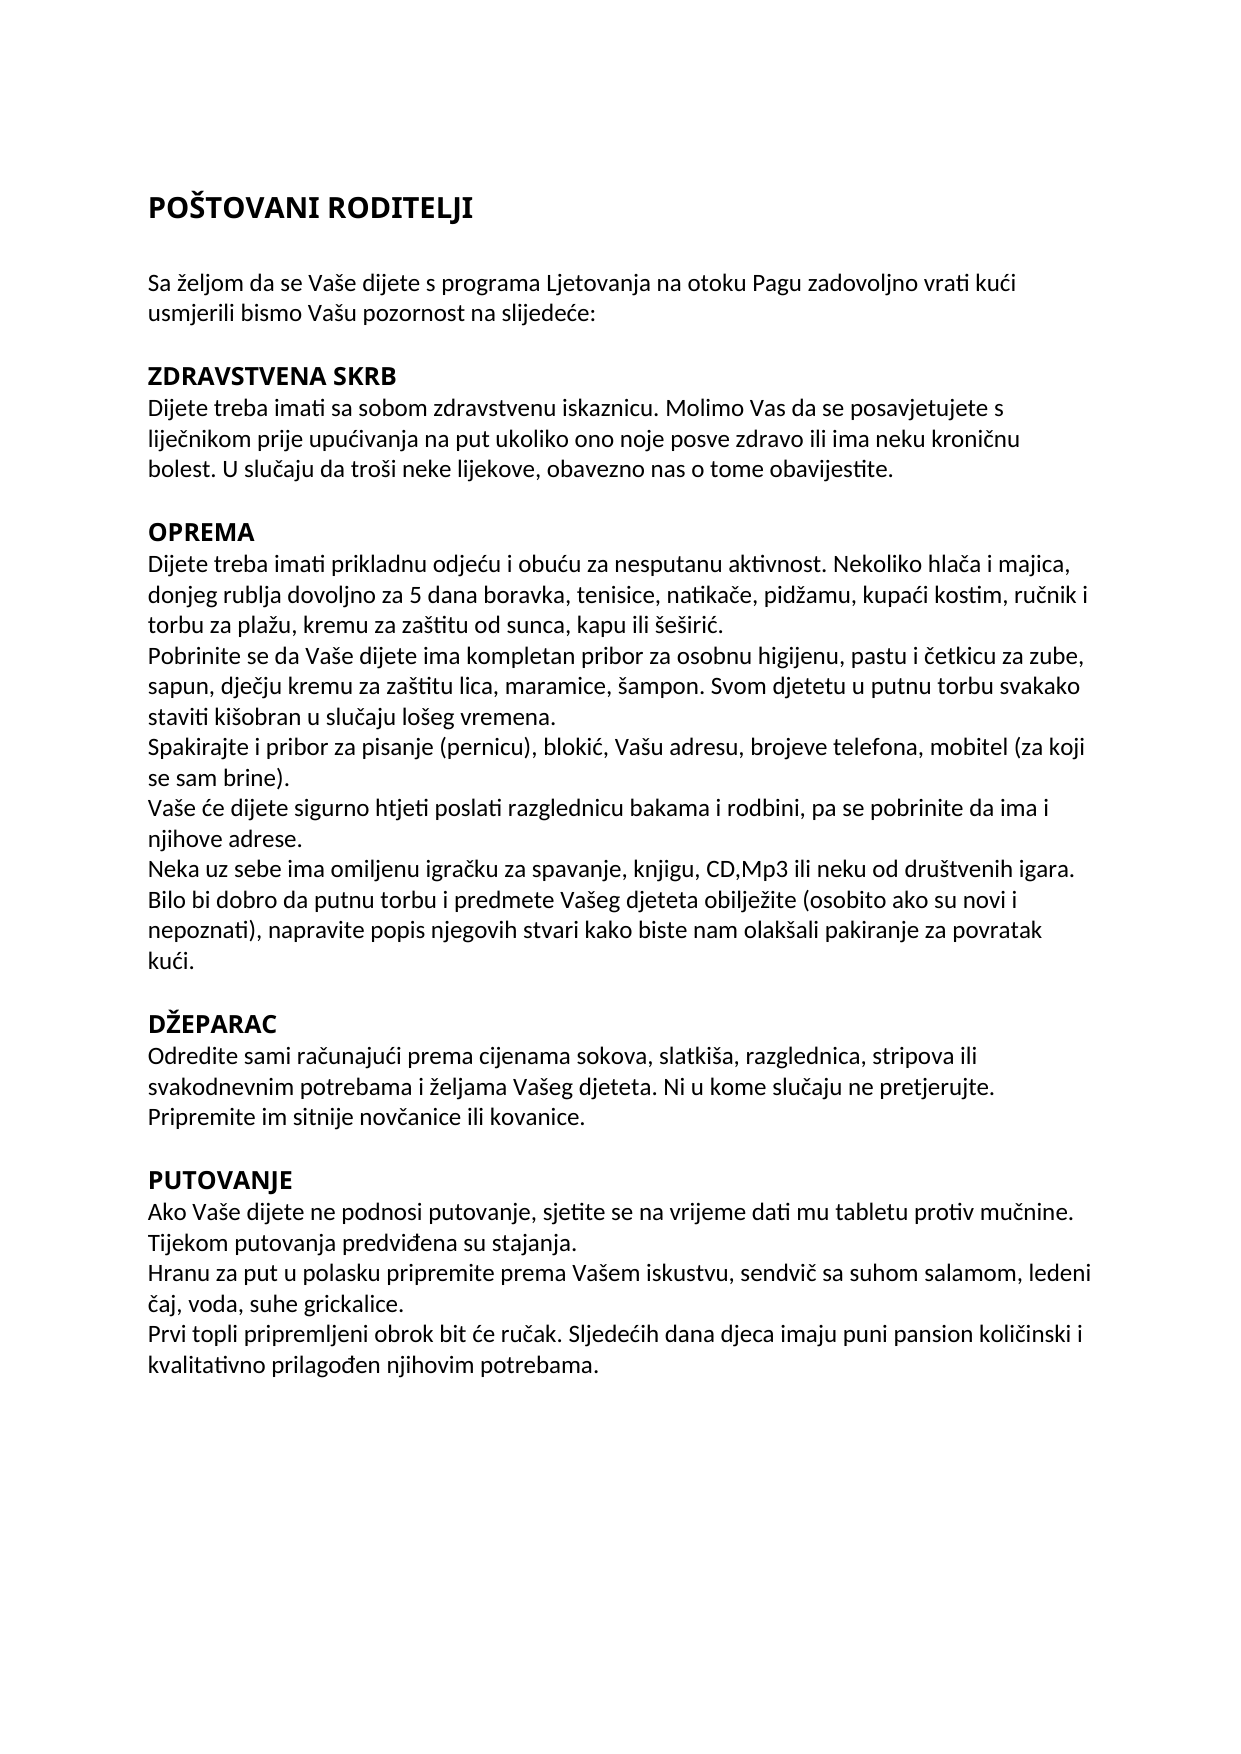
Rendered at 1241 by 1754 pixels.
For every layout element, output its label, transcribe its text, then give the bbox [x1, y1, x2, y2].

text Pobrinite se da Vaše dijete ima kompletan pribor za osobnu higijenu, pastu i četkicu za zube, sapun, dječju kremu za zaštitu lica, maramice, šampon. Svom djetetu u putnu torbu svakako staviti kišobran u slučaju lošeg vremena. [148, 640, 1093, 732]
text OPREMA [148, 514, 1093, 548]
text Prvi topli pripremljeni obrok bit će ručak. Sljedećih dana djeca imaju puni pansion količinski i kvalitativno prilagođen njihovim potrebama. [148, 1318, 1093, 1379]
text Spakirajte i pribor za pisanje (pernicu), blokić, Vašu adresu, brojeve telefona, mobitel (za koji se sam brine). [148, 732, 1093, 793]
text Bilo bi dobro da putnu torbu i predmete Vašeg djeteta obilježite (osobito ako su novi i nepoznati), napravite popis njegovih stvari kako biste nam olakšali pakiranje za povratak kući. [148, 884, 1093, 976]
text Odredite sami računajući prema cijenama sokova, slatkiša, razglednica, stripova ili svakodnevnim potrebama i željama Vašeg djeteta. Ni u kome slučaju ne pretjerujte. Pripremite im sitnije novčanice ili kovanice. [148, 1040, 1093, 1132]
text PUTOVANJE [148, 1162, 1093, 1196]
text Dijete treba imati sa sobom zdravstvenu iskaznicu. Molimo Vas da se posavjetujete s liječnikom prije upućivanja na put ukoliko ono noje posve zdravo ili ima neku kroničnu bolest. U slučaju da troši neke lijekove, obavezno nas o tome obavijestite. [148, 392, 1093, 484]
text Hranu za put u polasku pripremite prema Vašem iskustvu, sendvič sa suhom salamom, ledeni čaj, voda, suhe grickalice. [148, 1257, 1093, 1318]
text ZDRAVSTVENA SKRB [148, 358, 1093, 392]
text POŠTOVANI RODITELJI [148, 187, 1093, 227]
text Vaše će dijete sigurno htjeti poslati razglednicu bakama i rodbini, pa se pobrinite da ima i njihove adrese. [148, 793, 1093, 854]
text Neka uz sebe ima omiljenu igračku za spavanje, knjigu, CD,Mp3 ili neku od društvenih igara. [148, 854, 1093, 884]
text Sa željom da se Vaše dijete s programa Ljetovanja na otoku Pagu zadovoljno vrati kući usmjerili bismo Vašu pozornost na slijedeće: [148, 267, 1093, 328]
text DŽEPARAC [148, 1006, 1093, 1040]
text Dijete treba imati prikladnu odjeću i obuću za nesputanu aktivnost. Nekoliko hlača i majica, donjeg rublja dovoljno za 5 dana boravka, tenisice, natikače, pidžamu, kupaći kostim, ručnik i torbu za plažu, kremu za zaštitu od sunca, kapu ili šeširić. [148, 548, 1093, 640]
text Ako Vaše dijete ne podnosi putovanje, sjetite se na vrijeme dati mu tabletu protiv mučnine. Tijekom putovanja predviđena su stajanja. [148, 1196, 1093, 1257]
